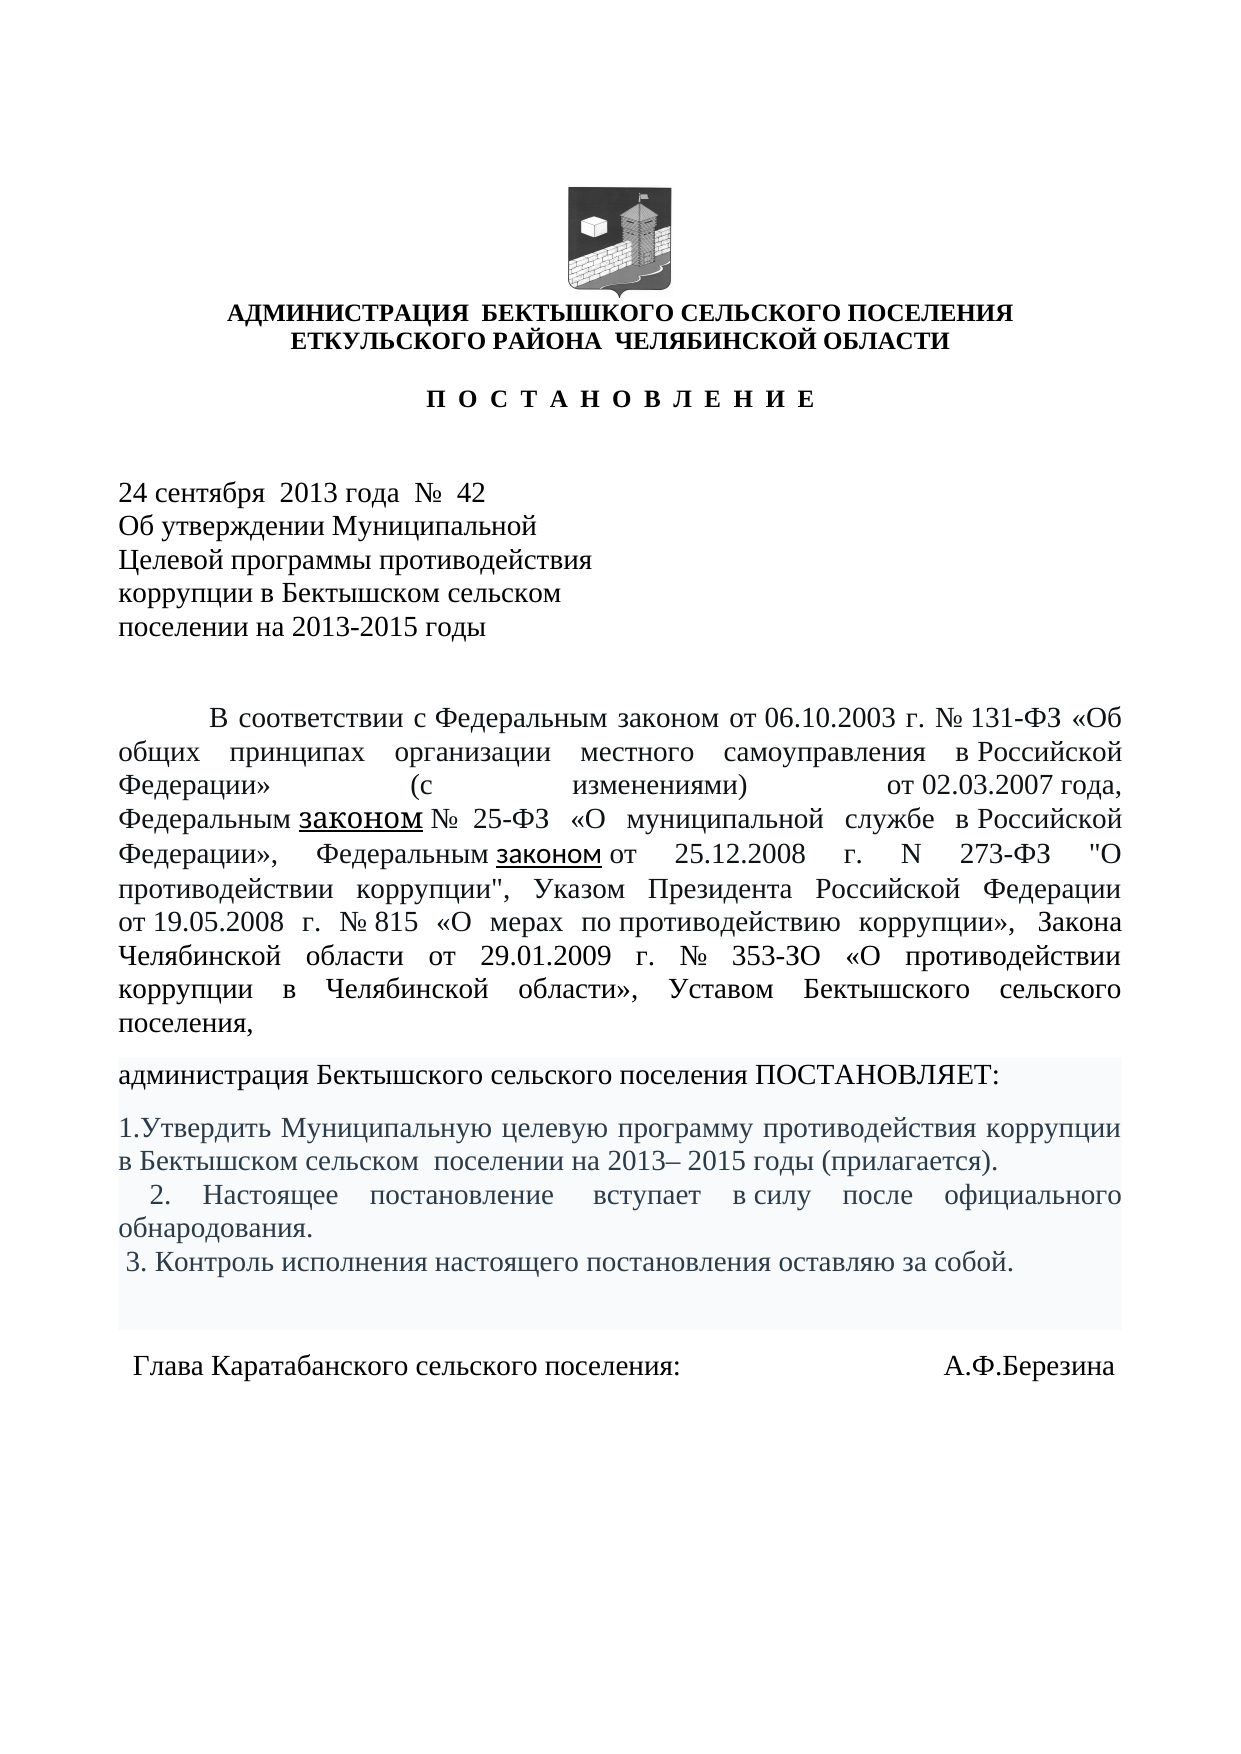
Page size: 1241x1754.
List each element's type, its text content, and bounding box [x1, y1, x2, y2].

text Глава Каратабанского сельского поселения: А.Ф.Березина [118, 1348, 1122, 1382]
text Целевой программы противодействия [118, 542, 1122, 576]
text П О С Т А Н О В Л Е Н И Е [118, 384, 1122, 413]
text поселении на 2013-2015 годы [118, 609, 1122, 643]
text АДМИНИСТРАЦИЯ БЕКТЫШКОГО СЕЛЬСКОГО ПОСЕЛЕНИЯ [118, 298, 1122, 326]
text 3. Контроль исполнения настоящего постановления оставляю за собой. [118, 1244, 1122, 1277]
text администрация Бектышского сельского поселения ПОСТАНОВЛЯЕТ: [118, 1057, 1122, 1091]
text 1.Утвердить Муниципальную целевую программу противодействия коррупции в Бектышском сельском поселении на 2013– 2015 годы (прилагается). [118, 1110, 1122, 1177]
text коррупции в Бектышском сельском [118, 576, 1122, 609]
text В соответствии с Федеральным законом от 06.10.2003 г. № 131-ФЗ «Об общих принципах организации местного самоуправления в Российской Федерации» (с изменениями) от 02.03.2007 года, Федеральным законом № 25-ФЗ «О муниципальной службе в Российской Федерации», Федеральным законом от 25.12.2008 г. N 273-ФЗ "О противодействии коррупции", Указом Президента Российской Федерации от 19.05.2008 г. № 815 «О мерах по противодействию коррупции», Закона Челябинской области от 29.01.2009 г. № 353-ЗО «О противодействии коррупции в Челябинской области», Уставом Бектышского сельского поселения, [118, 700, 1122, 1039]
picture [567, 185, 673, 298]
text Об утверждении Муниципальной [118, 508, 1122, 542]
text ЕТКУЛЬСКОГО РАЙОНА ЧЕЛЯБИНСКОЙ ОБЛАСТИ [118, 326, 1122, 355]
text 2. Настоящее постановление вступает в силу после официального обнародования. [118, 1177, 1122, 1244]
text 24 сентября 2013 года № 42 [118, 475, 1122, 508]
